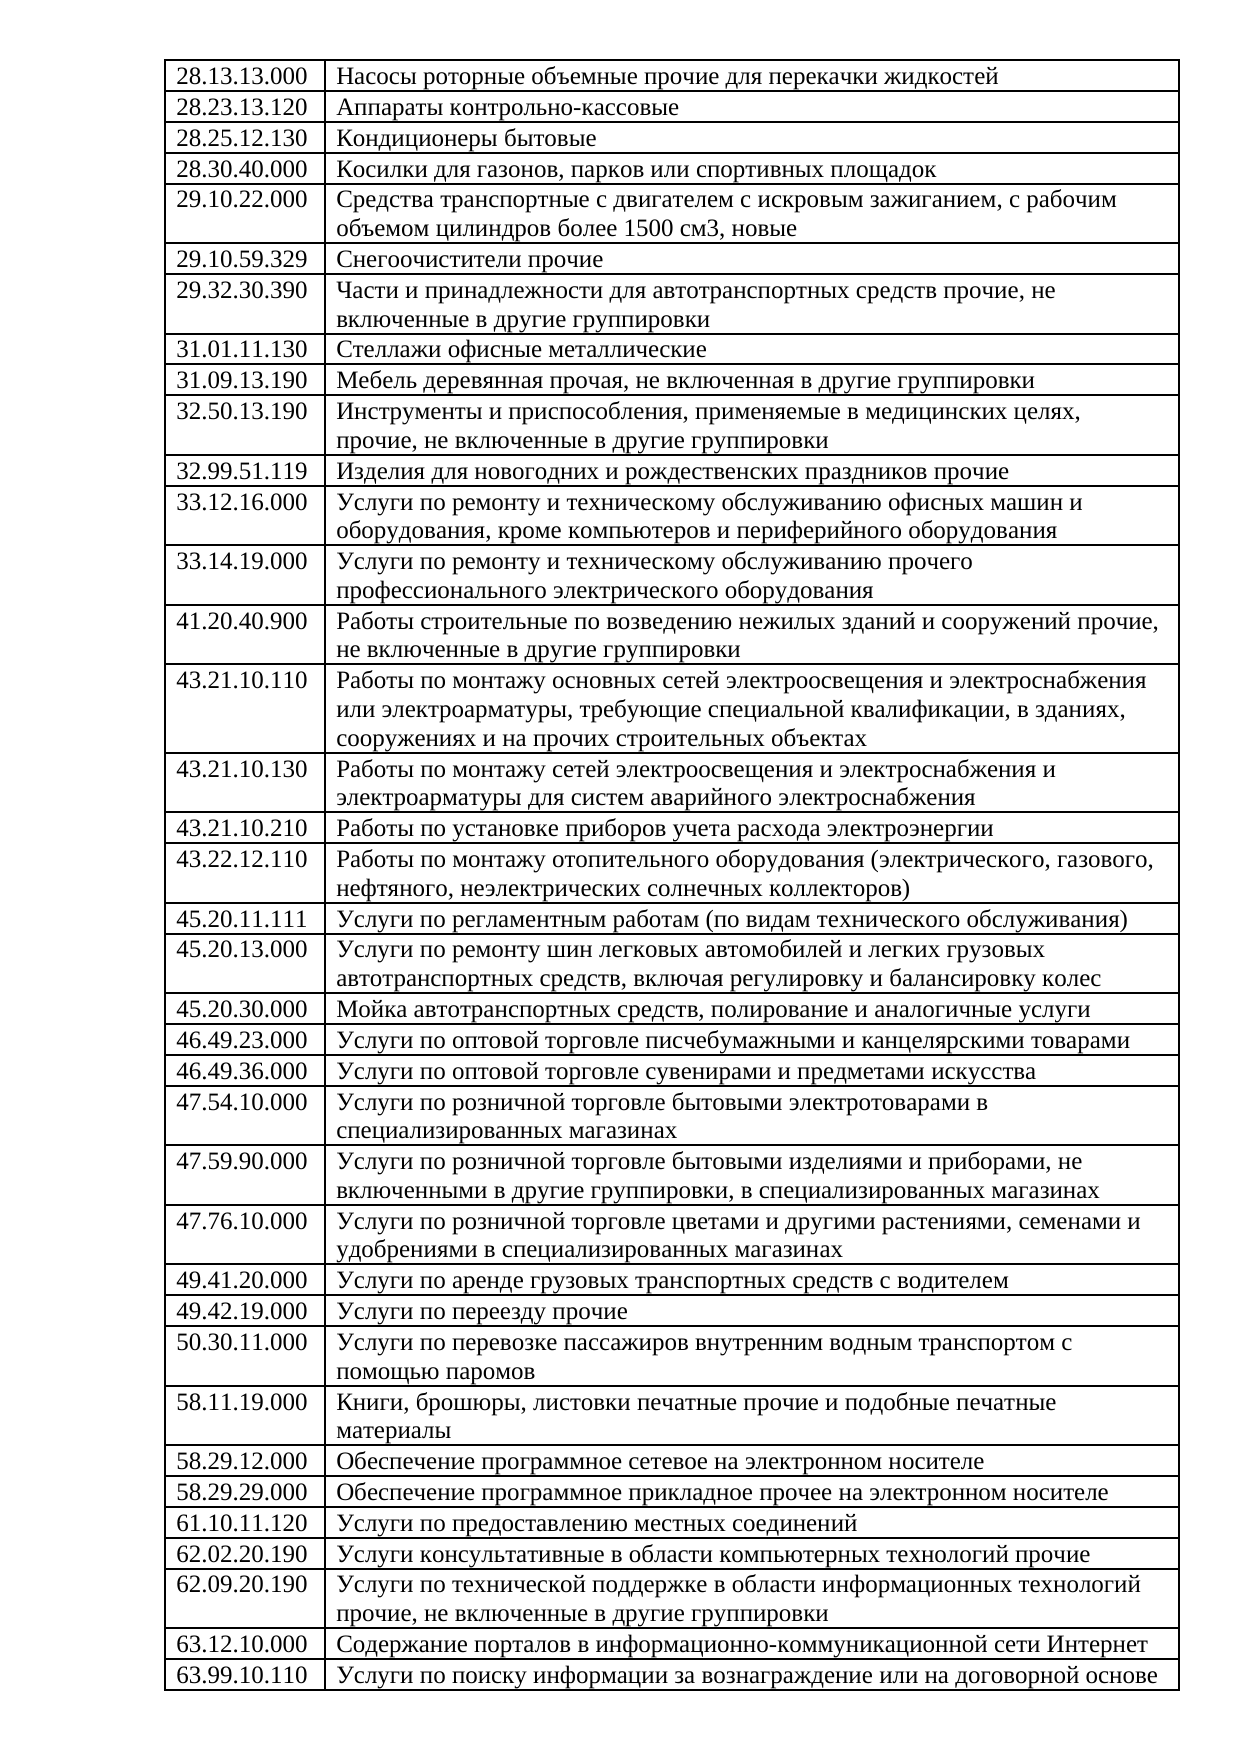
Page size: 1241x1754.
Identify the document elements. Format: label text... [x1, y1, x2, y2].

table_cell Косилки для газонов, парков или спортивных площадок [326, 154, 1178, 182]
table_cell Обеспечение программное сетевое на электронном носителе [326, 1446, 1178, 1475]
table_cell Работы по монтажу отопительного оборудования (электрического, газового, нефтяного, неэлектрических солнечных коллекторов) [326, 844, 1178, 902]
table_cell Аппараты контрольно-кассовые [326, 92, 1178, 121]
table_cell 47.54.10.000 [166, 1087, 324, 1144]
table_cell 41.20.40.900 [166, 606, 324, 663]
table_cell 50.30.11.000 [166, 1327, 324, 1384]
table_cell Услуги по оптовой торговле писчебумажными и канцелярскими товарами [326, 1025, 1178, 1054]
table_cell 46.49.36.000 [166, 1056, 324, 1084]
table_cell 47.59.90.000 [166, 1146, 324, 1204]
table_cell Мебель деревянная прочая, не включенная в другие группировки [326, 365, 1178, 394]
table_cell 43.21.10.210 [166, 813, 324, 842]
table_cell Услуги по поиску информации за вознаграждение или на договорной основе [326, 1660, 1178, 1689]
table_cell 43.21.10.110 [166, 665, 324, 752]
table_cell Работы по установке приборов учета расхода электроэнергии [326, 813, 1178, 842]
table_cell Услуги по перевозке пассажиров внутренним водным транспортом с помощью паромов [326, 1327, 1178, 1384]
table_cell 45.20.11.111 [166, 904, 324, 932]
table_cell 33.14.19.000 [166, 546, 324, 604]
table_cell Услуги по технической поддержке в области информационных технологий прочие, не включенные в другие группировки [326, 1570, 1178, 1627]
table_cell Услуги по регламентным работам (по видам технического обслуживания) [326, 904, 1178, 932]
table_cell Услуги по аренде грузовых транспортных средств с водителем [326, 1265, 1178, 1294]
table_cell 45.20.30.000 [166, 994, 324, 1023]
table_cell Услуги по предоставлению местных соединений [326, 1508, 1178, 1537]
table_cell 63.99.10.110 [166, 1660, 324, 1689]
table_cell 28.25.12.130 [166, 123, 324, 152]
table_cell Насосы роторные объемные прочие для перекачки жидкостей [326, 61, 1178, 90]
table_cell 43.21.10.130 [166, 754, 324, 811]
table_cell 32.99.51.119 [166, 456, 324, 484]
table_cell 28.23.13.120 [166, 92, 324, 121]
table_cell Содержание порталов в информационно-коммуникационной сети Интернет [326, 1629, 1178, 1658]
table_cell 32.50.13.190 [166, 396, 324, 454]
table_cell 46.49.23.000 [166, 1025, 324, 1054]
table_cell Средства транспортные с двигателем с искровым зажиганием, с рабочим объемом цилиндров более 1500 см3, новые [326, 185, 1178, 242]
table_cell 29.10.22.000 [166, 185, 324, 242]
table_cell Работы строительные по возведению нежилых зданий и сооружений прочие, не включенные в другие группировки [326, 606, 1178, 663]
table_cell Услуги по розничной торговле бытовыми изделиями и приборами, не включенными в другие группировки, в специализированных магазинах [326, 1146, 1178, 1204]
table_cell 58.29.12.000 [166, 1446, 324, 1475]
table_cell Услуги по ремонту и техническому обслуживанию прочего профессионального электрического оборудования [326, 546, 1178, 604]
table_cell Работы по монтажу основных сетей электроосвещения и электроснабжения или электроарматуры, требующие специальной квалификации, в зданиях, сооружениях и на прочих строительных объектах [326, 665, 1178, 752]
table_cell Услуги по ремонту шин легковых автомобилей и легких грузовых автотранспортных средств, включая регулировку и балансировку колес [326, 935, 1178, 992]
table_cell Услуги по оптовой торговле сувенирами и предметами искусства [326, 1056, 1178, 1084]
table_cell 62.02.20.190 [166, 1539, 324, 1567]
table_cell 29.32.30.390 [166, 275, 324, 332]
table_cell 28.13.13.000 [166, 61, 324, 90]
table_cell 43.22.12.110 [166, 844, 324, 902]
table_cell 29.10.59.329 [166, 244, 324, 273]
table_cell Услуги по ремонту и техническому обслуживанию офисных машин и оборудования, кроме компьютеров и периферийного оборудования [326, 487, 1178, 544]
table_cell Услуги по розничной торговле бытовыми электротоварами в специализированных магазинах [326, 1087, 1178, 1144]
table_cell 58.29.29.000 [166, 1477, 324, 1506]
table_cell 33.12.16.000 [166, 487, 324, 544]
table_cell 49.41.20.000 [166, 1265, 324, 1294]
table_cell Книги, брошюры, листовки печатные прочие и подобные печатные материалы [326, 1387, 1178, 1444]
table_cell 31.01.11.130 [166, 335, 324, 363]
table_cell Мойка автотранспортных средств, полирование и аналогичные услуги [326, 994, 1178, 1023]
table_cell 28.30.40.000 [166, 154, 324, 182]
table_cell Части и принадлежности для автотранспортных средств прочие, не включенные в другие группировки [326, 275, 1178, 332]
table_cell 63.12.10.000 [166, 1629, 324, 1658]
table_cell 45.20.13.000 [166, 935, 324, 992]
table_cell 58.11.19.000 [166, 1387, 324, 1444]
table_cell 62.09.20.190 [166, 1570, 324, 1627]
table_cell 31.09.13.190 [166, 365, 324, 394]
table_cell Инструменты и приспособления, применяемые в медицинских целях, прочие, не включенные в другие группировки [326, 396, 1178, 454]
table_cell Снегоочистители прочие [326, 244, 1178, 273]
table_cell Работы по монтажу сетей электроосвещения и электроснабжения и электроарматуры для систем аварийного электроснабжения [326, 754, 1178, 811]
table_cell 47.76.10.000 [166, 1206, 324, 1263]
table_cell Стеллажи офисные металлические [326, 335, 1178, 363]
table_cell Услуги по розничной торговле цветами и другими растениями, семенами и удобрениями в специализированных магазинах [326, 1206, 1178, 1263]
table_cell 49.42.19.000 [166, 1296, 324, 1325]
table_cell 61.10.11.120 [166, 1508, 324, 1537]
table_cell Кондиционеры бытовые [326, 123, 1178, 152]
table_cell Обеспечение программное прикладное прочее на электронном носителе [326, 1477, 1178, 1506]
table_cell Услуги по переезду прочие [326, 1296, 1178, 1325]
table_cell Услуги консультативные в области компьютерных технологий прочие [326, 1539, 1178, 1567]
table_cell Изделия для новогодних и рождественских праздников прочие [326, 456, 1178, 484]
